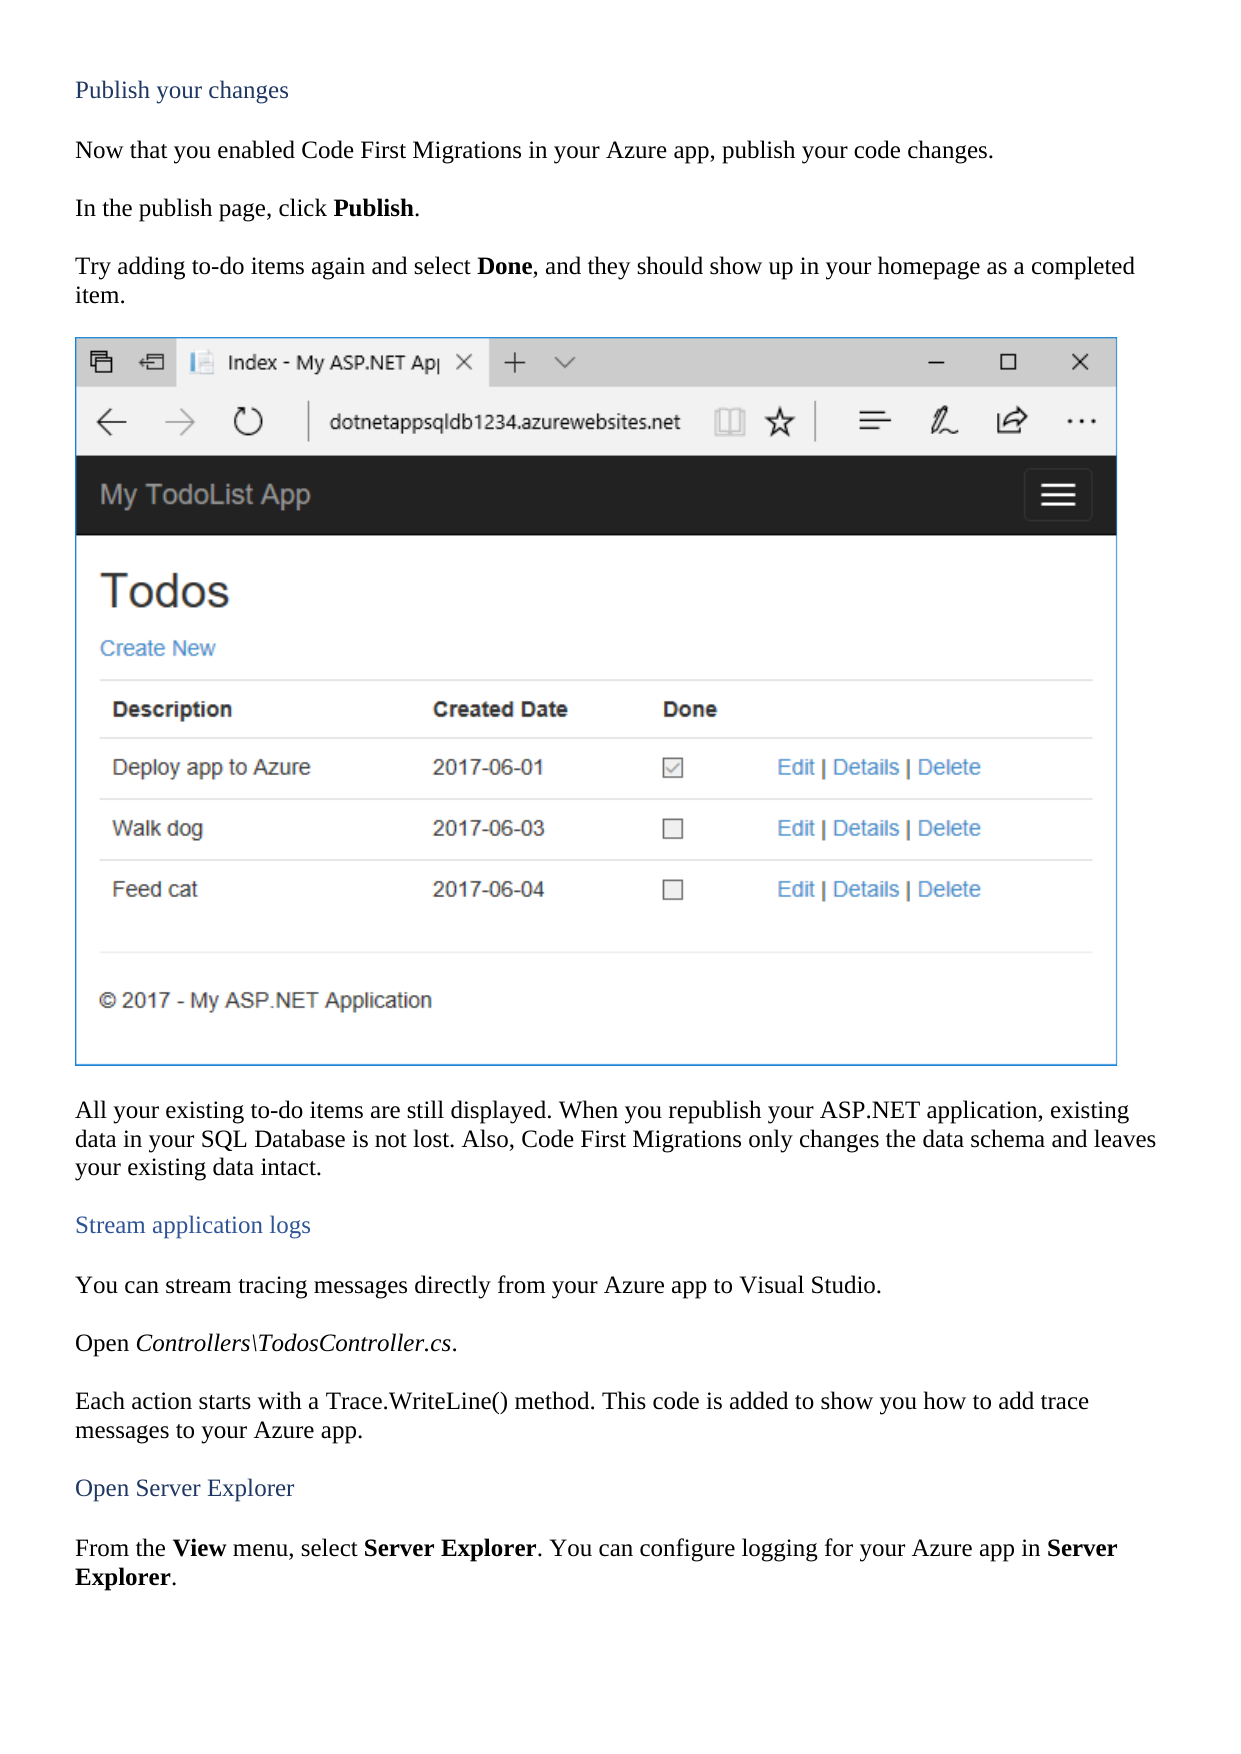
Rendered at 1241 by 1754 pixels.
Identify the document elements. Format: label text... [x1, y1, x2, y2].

picture [75, 337, 1118, 1066]
subtitle Stream application logs [75, 1210, 1165, 1239]
subtitle Publish your changes [75, 75, 1165, 104]
text Open Controllers\TodosController.cs. [75, 1328, 1165, 1357]
subtitle Open Server Explorer [75, 1473, 1165, 1502]
text You can stream tracing messages directly from your Azure app to Visual Studio. [75, 1271, 1165, 1299]
text In the publish page, click Publish. [75, 193, 1165, 222]
text Now that you enabled Code First Migrations in your Azure app, publish your code changes. [75, 135, 1165, 164]
text Try adding to-do items again and select Done, and they should show up in your homepage as a completed item. [75, 251, 1165, 308]
text Each action starts with a Trace.WriteLine() method. This code is added to show you how to add trace messages to your Azure app. [75, 1386, 1165, 1444]
text From the View menu, select Server Explorer. You can configure logging for your Azure app in Server Explorer. [75, 1533, 1165, 1591]
text All your existing to-do items are still displayed. When you republish your ASP.NET application, existing data in your SQL Database is not lost. Also, Code First Migrations only changes the data schema and leaves your existing data intact. [75, 1095, 1165, 1181]
